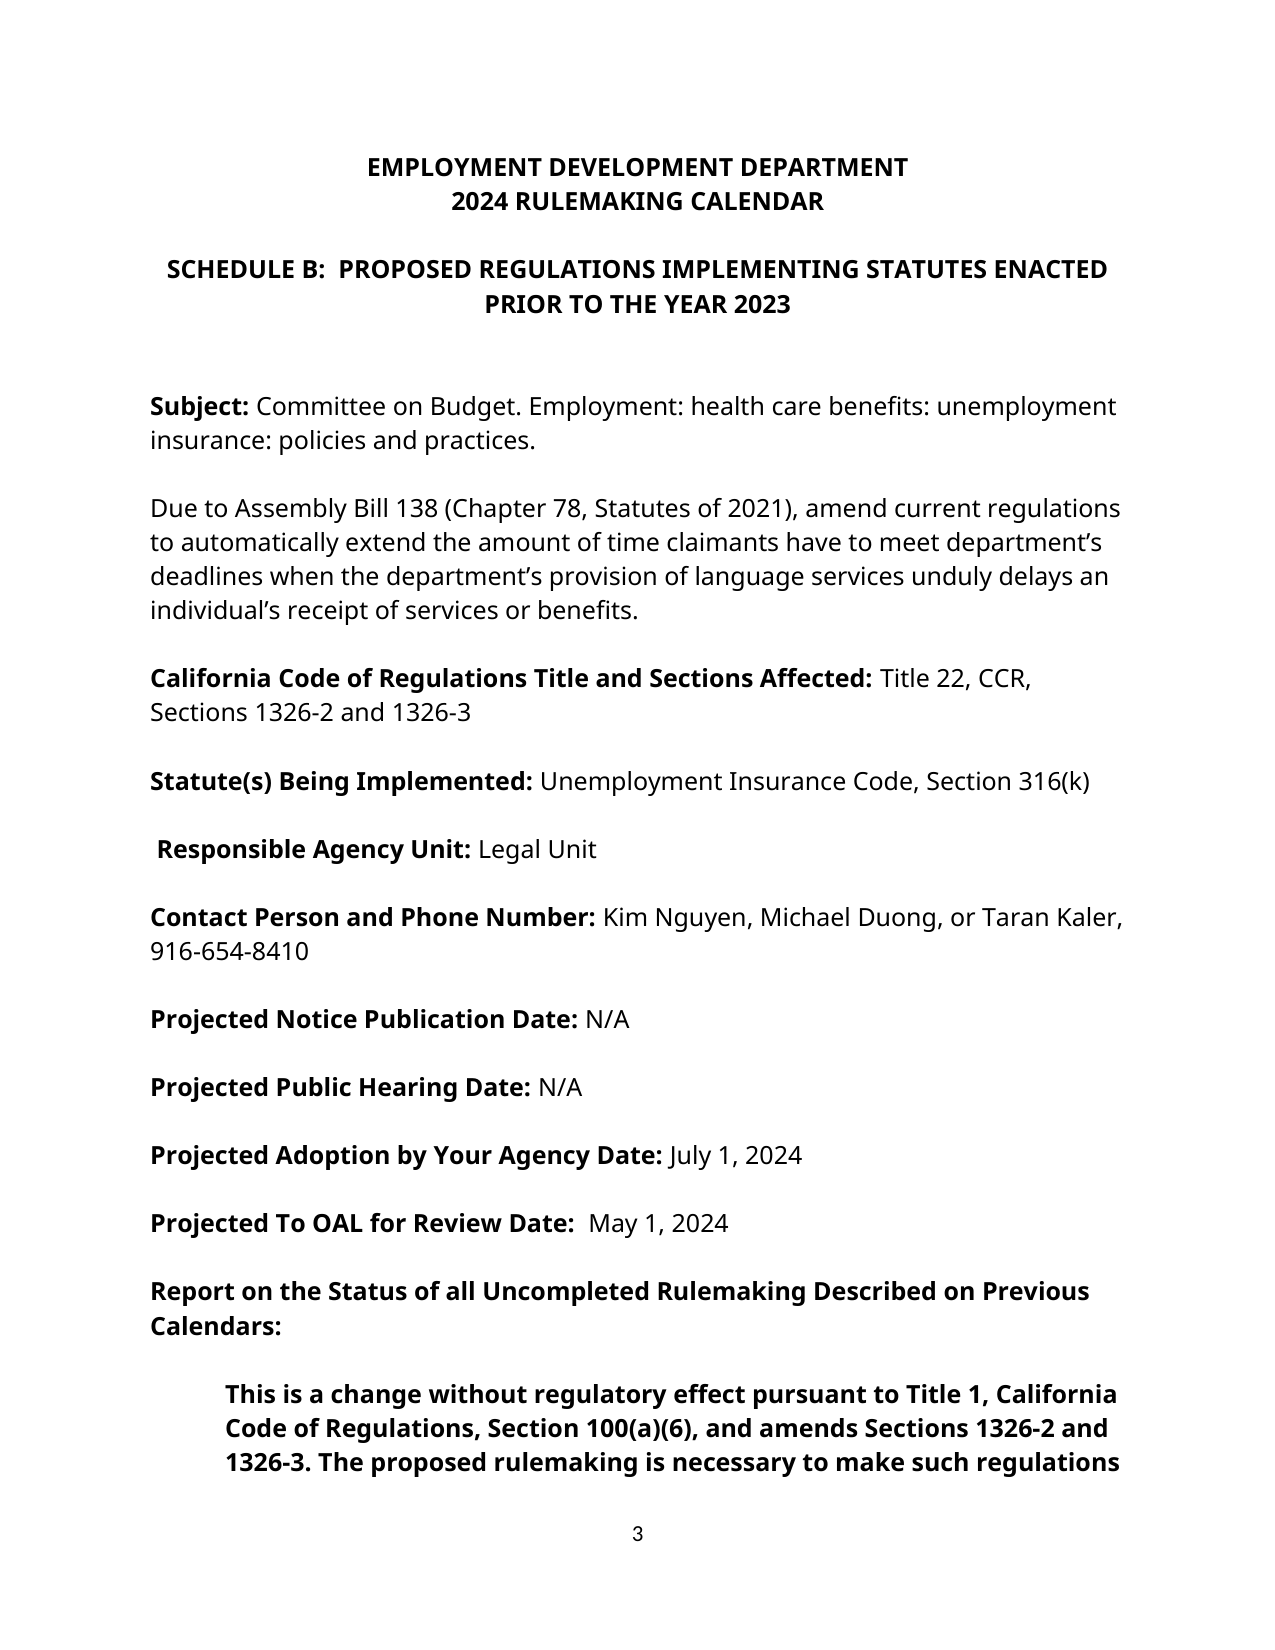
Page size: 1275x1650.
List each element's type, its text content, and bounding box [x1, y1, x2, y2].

subtitle EMPLOYMENT DEVELOPMENT DEPARTMENT [150, 150, 1125, 184]
text Projected Public Hearing Date: N/A [150, 1070, 1125, 1104]
text California Code of Regulations Title and Sections Affected: Title 22, CCR, Sections 1326-2 and 1326-3 [150, 661, 1125, 729]
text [225, 1342, 1125, 1478]
text Contact Person and Phone Number: Kim Nguyen, Michael Duong, or Taran Kaler, 916-654-8410 [150, 899, 1125, 967]
subtitle Report on the Status of all Uncompleted Rulemaking Described on Previous Calendars: [150, 1274, 1125, 1342]
subtitle Subject: Committee on Budget. Employment: health care benefits: unemployment insurance: policies and practices. [150, 388, 1125, 457]
text Statute(s) Being Implemented: Unemployment Insurance Code, Section 316(k) [150, 763, 1162, 797]
subtitle SCHEDULE B: PROPOSED REGULATIONS IMPLEMENTING STATUTES ENACTED PRIOR TO THE YEAR 2023 [150, 252, 1125, 320]
text Projected Adoption by Your Agency Date: July 1, 2024 [150, 1138, 1125, 1172]
text Due to Assembly Bill 138 (Chapter 78, Statutes of 2021), amend current regulations to automatically extend the amount of time claimants have to meet department’s deadlines when the department’s provision of language services unduly delays an individual’s receipt of services or benefits. [150, 457, 1125, 627]
text Projected To OAL for Review Date: May 1, 2024 [150, 1206, 1125, 1240]
text Responsible Agency Unit: Legal Unit [150, 831, 1125, 865]
text 2024 RULEMAKING CALENDAR [150, 184, 1125, 218]
text Projected Notice Publication Date: N/A [150, 1002, 1125, 1036]
